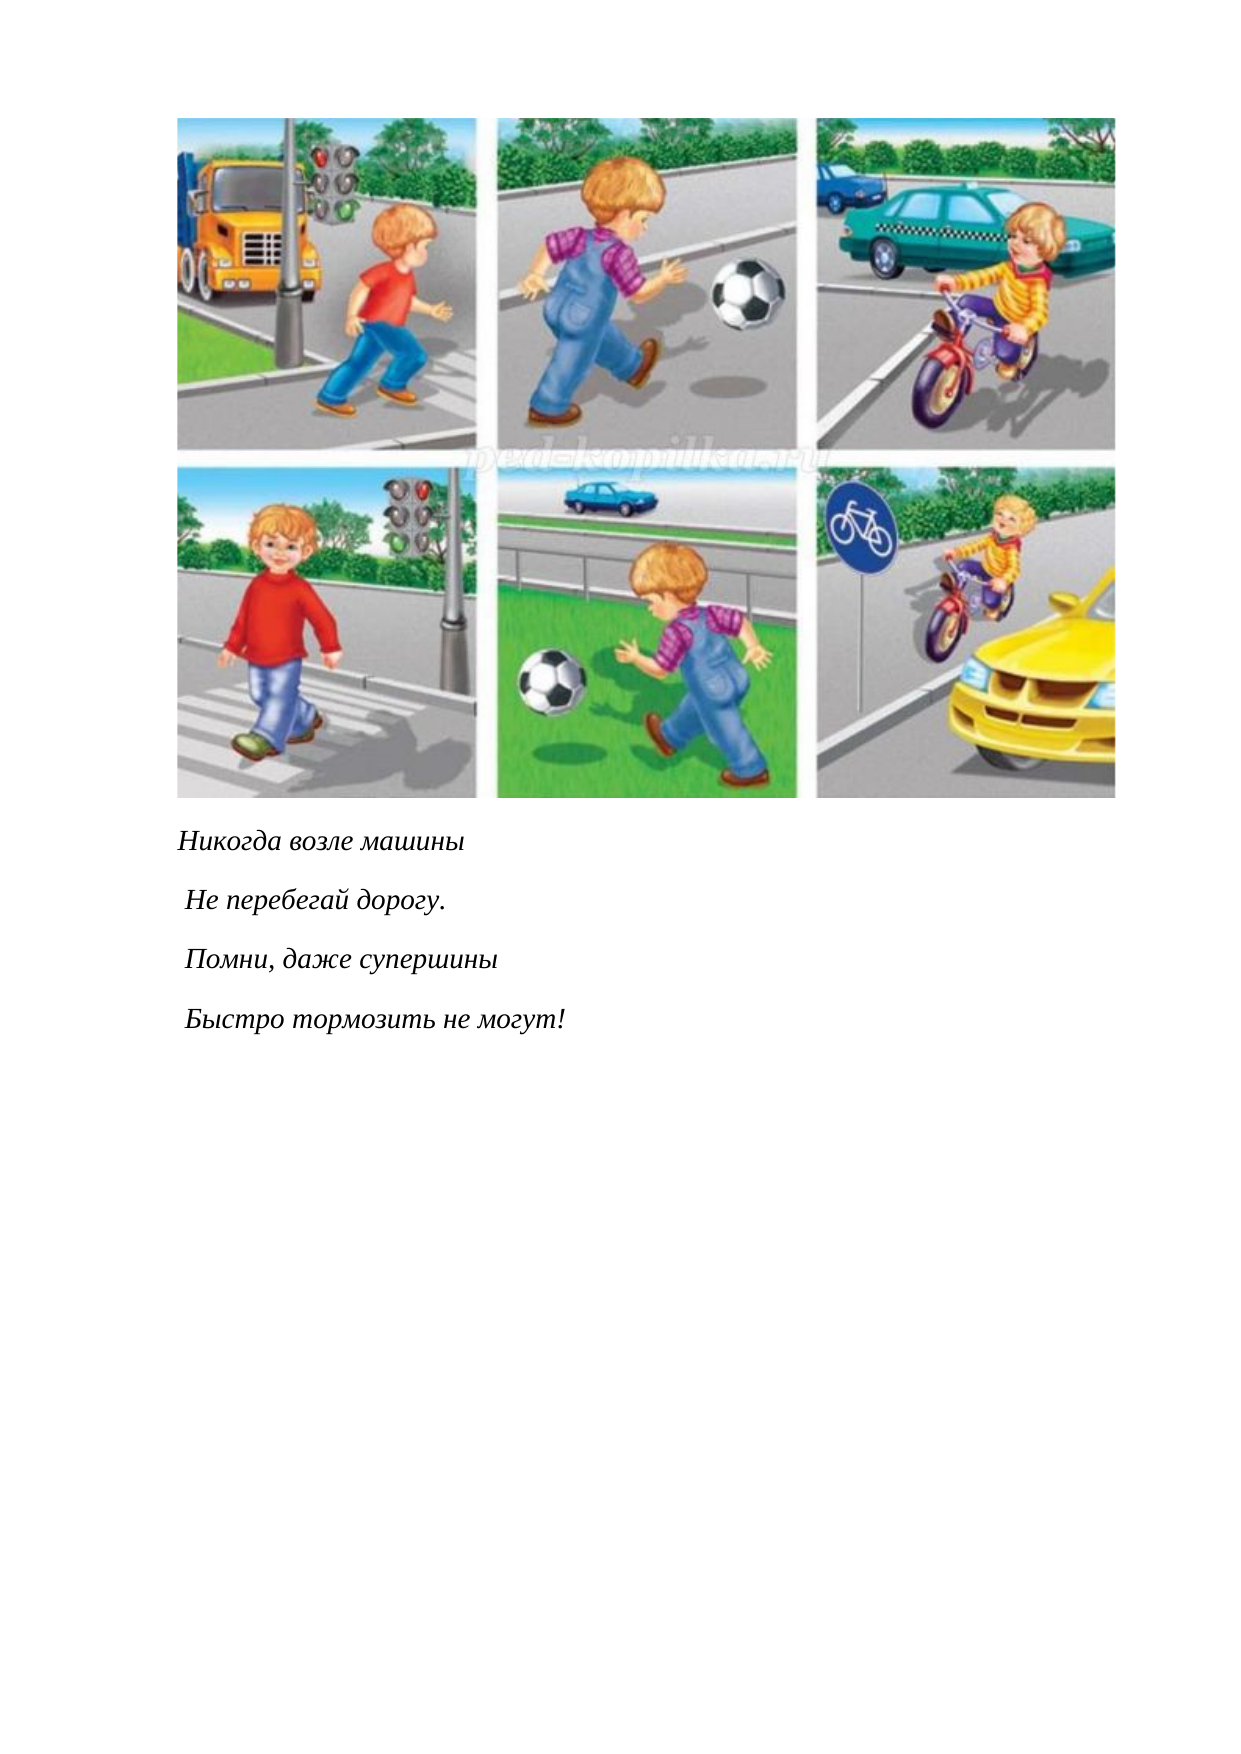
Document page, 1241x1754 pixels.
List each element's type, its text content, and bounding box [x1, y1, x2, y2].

picture [177, 118, 1116, 798]
text Быстро тормозить не могут! [177, 1001, 1152, 1034]
text Помни, даже супершины [177, 942, 1152, 975]
text Никогда возле машины [177, 823, 1152, 856]
text Не перебегай дорогу. [177, 882, 1152, 916]
